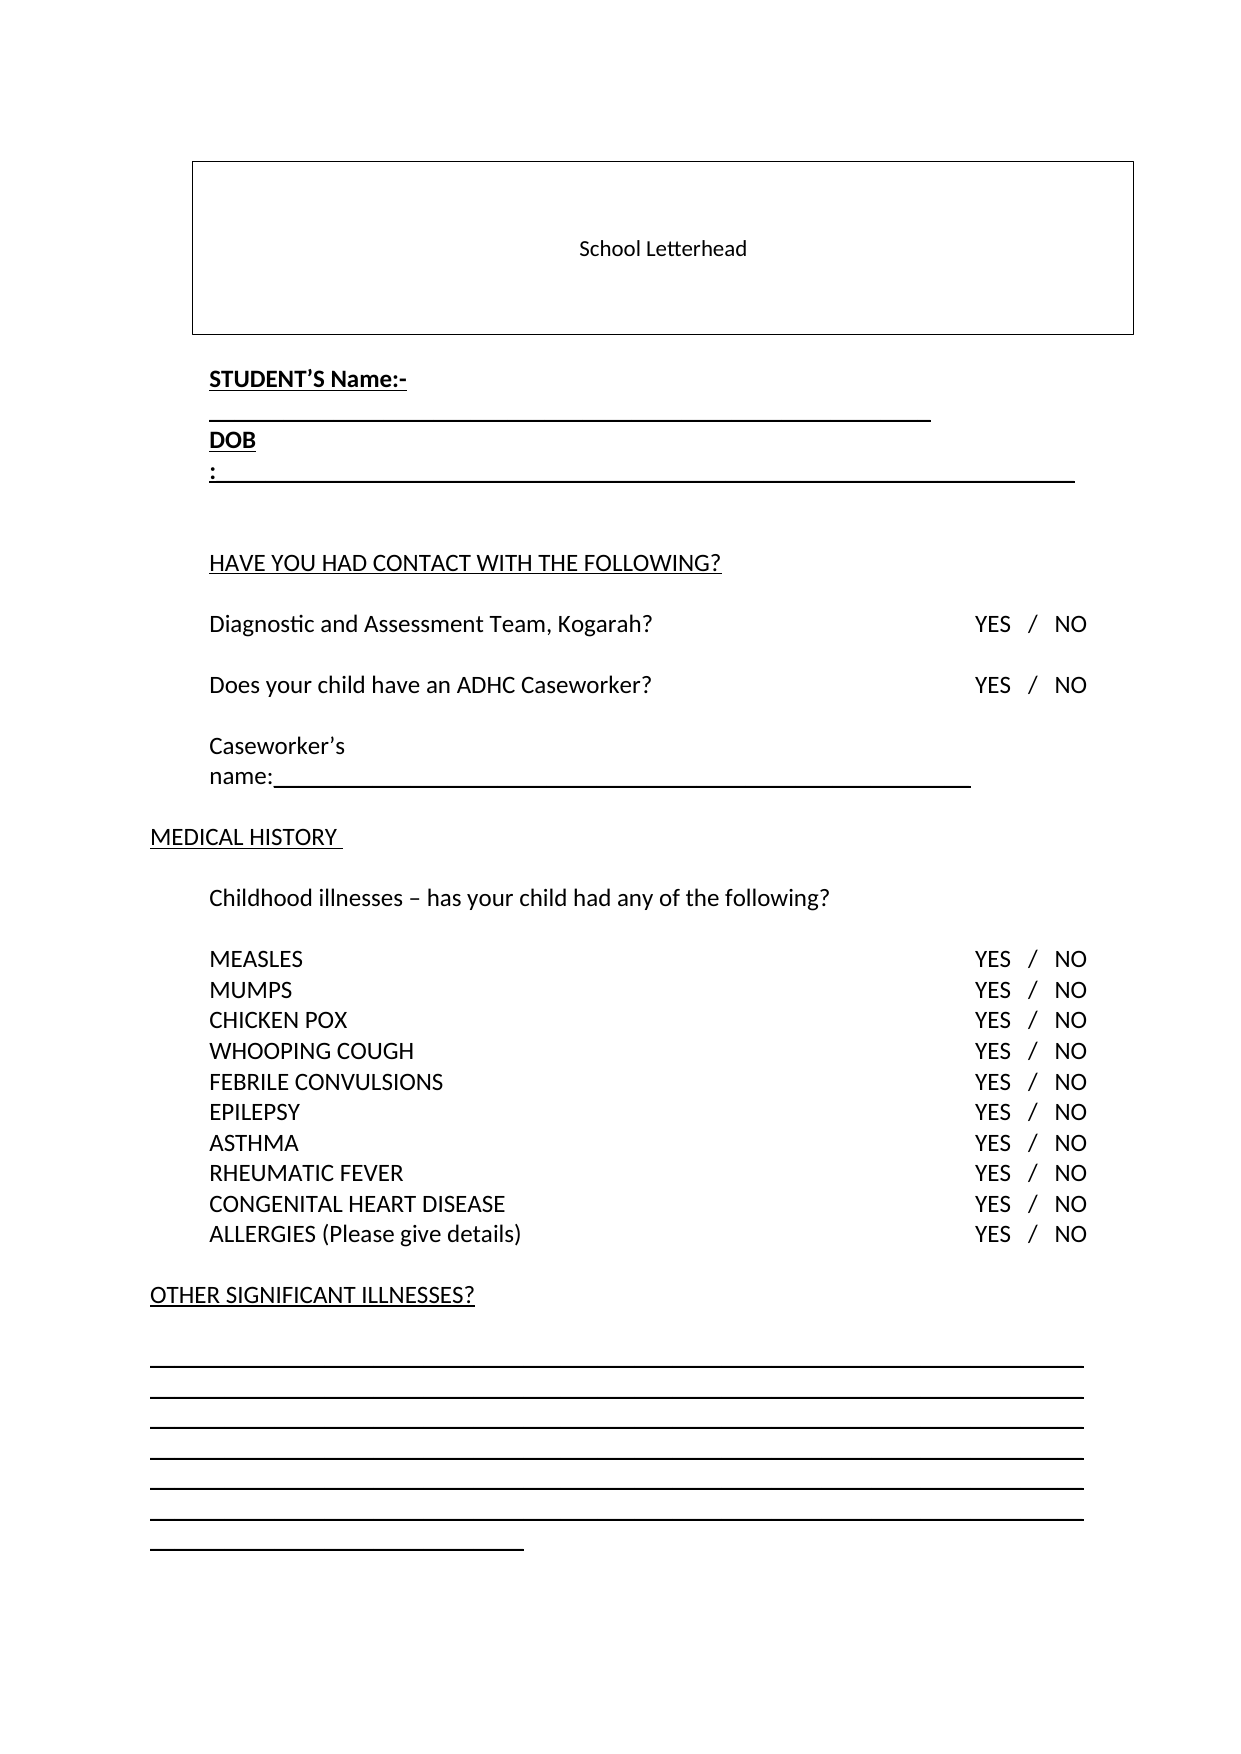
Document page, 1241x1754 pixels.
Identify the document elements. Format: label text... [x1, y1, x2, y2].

text CONGENITAL HEART DISEASE YES / NO [150, 1188, 1090, 1218]
text MEASLES YES / NO [150, 943, 1090, 974]
text RHEUMATIC FEVER YES / NO [150, 1157, 1090, 1188]
text HAVE YOU HAD CONTACT WITH THE FOLLOWING? [209, 547, 1090, 577]
text WHOOPING COUGH YES / NO [150, 1035, 1090, 1066]
text MEDICAL HISTORY [150, 821, 1090, 852]
text Diagnostic and Assessment Team, Kogarah? YES / NO [209, 608, 1090, 638]
text FEBRILE CONVULSIONS YES / NO [150, 1066, 1090, 1096]
text ________________________________________________________________________________________________________________________________________________________________________________________________________________________________________________________________________________________________________________________________________________________________________________________________________________________________________________________________________________________________ [150, 1340, 1090, 1554]
text Does your child have an ADHC Caseworker? YES / NO [209, 669, 1090, 699]
text CHICKEN POX YES / NO [150, 1004, 1090, 1035]
text EPILEPSY YES / NO [150, 1096, 1090, 1127]
text OTHER SIGNIFICANT ILLNESSES? [150, 1279, 1090, 1310]
text DOB:_____________________________________________________________________ [209, 425, 1090, 486]
text Caseworker’s name:________________________________________________________ [209, 730, 1090, 791]
text ALLERGIES (Please give details) YES / NO [150, 1218, 1090, 1249]
text Childhood illnesses – has your child had any of the following? [150, 882, 1090, 913]
text STUDENT’S Name:__________________________________________________________ [209, 364, 1090, 425]
text MUMPS YES / NO [150, 974, 1090, 1004]
text ASTHMA YES / NO [150, 1127, 1090, 1157]
